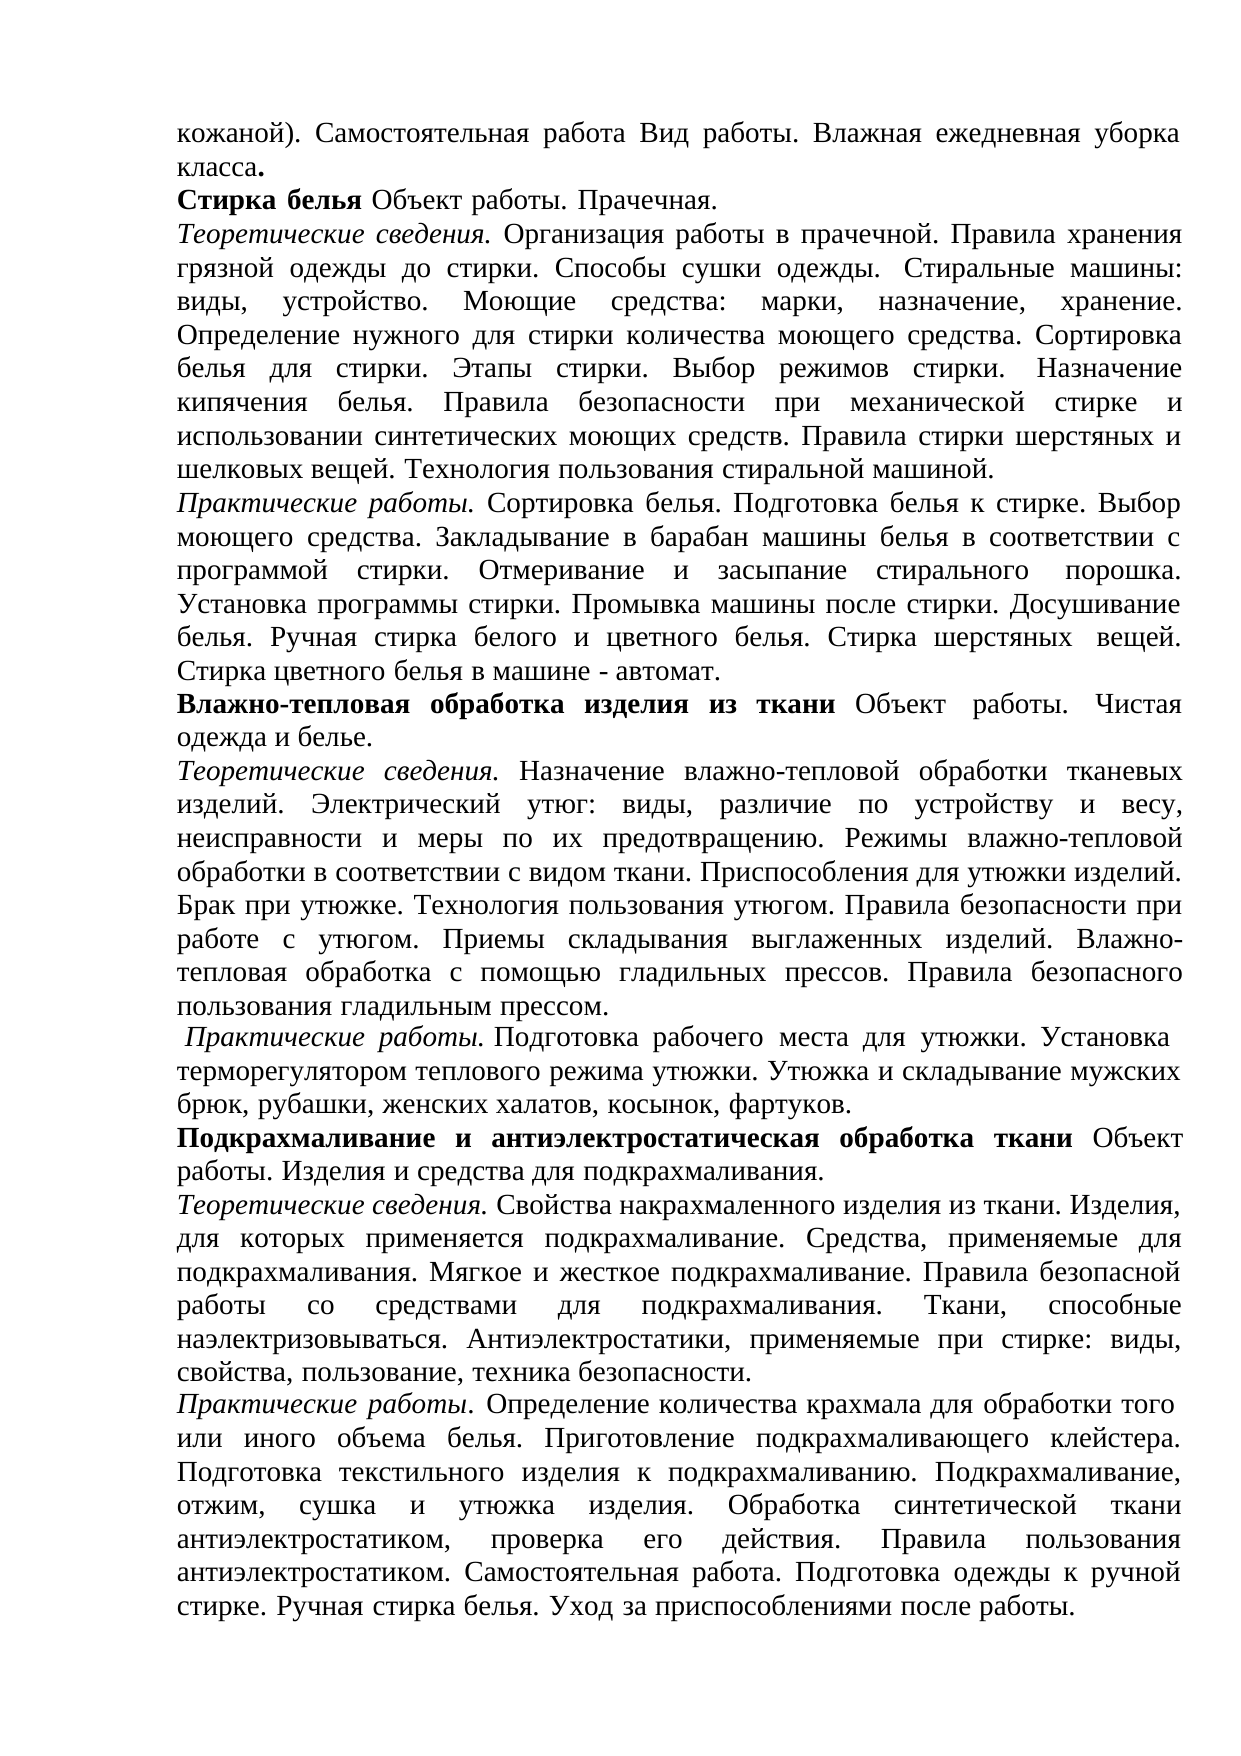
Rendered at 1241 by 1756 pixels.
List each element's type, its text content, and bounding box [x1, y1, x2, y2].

text Влажно-тепловая обработка изделия из ткани Объект работы. Чистая одежда и белье. [177, 687, 1182, 753]
text Теоретические сведения. Организация работы в прачечной. Правила хранения грязной одежды до стирки. Способы сушки одежды. Стиральные машины: виды, устройство. Моющие средства: марки, назначение, хранение. Определение нужного для стирки количества моющего средства. Сортировка белья для стирки. Этапы стирки. Выбор режимов стирки. Назначение кипячения белья. Правила безопасности при механической стирке и использовании синтетических моющих средств. Правила стирки шерстяных и шелковых вещей. Технология пользования стиральной машиной. [177, 216, 1183, 485]
text Подкрахмаливание и антиэлектростатическая обработка ткани Объект работы. Изделия и средства для подкрахмаливания. [177, 1121, 1183, 1187]
text терморегулятором теплового режима утюжки. Утюжка и складывание мужских брюк, рубашки, женских халатов, косынок, фартуков. [177, 1054, 1182, 1119]
text Стирка белья Объект работы. Прачечная. [177, 183, 1196, 216]
text Практические работы. Сортировка белья. Подготовка белья к стирке. Выбор моющего средства. Закладывание в барабан машины белья в соответствии с программой стирки. Отмеривание и засыпание стирального порошка. Установка программы стирки. Промывка машины после стирки. Досушивание белья. Ручная стирка белого и цветного белья. Стирка шерстяных вещей. Стирка цветного белья в машине - автомат. [177, 485, 1182, 686]
text или иного объема белья. Приготовление подкрахмаливающего клейстера. Подготовка текстильного изделия к подкрахмаливанию. Подкрахмаливание, отжим, сушка и утюжка изделия. Обработка синтетической ткани антиэлектростатиком, проверка его действия. Правила пользования антиэлектростатиком. Самостоятельная работа. Подготовка одежды к ручной стирке. Ручная стирка белья. Уход за приспособлениями после работы. [177, 1420, 1181, 1622]
text кожаной). Самостоятельная работа Вид работы. Влажная ежедневная уборка класса. [177, 117, 1181, 182]
text Теоретические сведения. Назначение влажно-тепловой обработки тканевых изделий. Электрический утюг: виды, различие по устройству и весу, неисправности и меры по их предотвращению. Режимы влажно-тепловой обработки в соответствии с видом ткани. Приспособления для утюжки изделий. Брак при утюжке. Технология пользования утюгом. Правила безопасности при работе с утюгом. Приемы складывания выглаженных изделий. Влажно- тепловая обработка с помощью гладильных прессов. Правила безопасного пользования гладильным прессом. [177, 753, 1183, 1021]
text Практические работы. Подготовка рабочего места для утюжки. Установка [184, 1021, 1196, 1053]
text Теоретические сведения. Свойства накрахмаленного изделия из ткани. Изделия, для которых применяется подкрахмаливание. Средства, применяемые для подкрахмаливания. Мягкое и жесткое подкрахмаливание. Правила безопасной работы со средствами для подкрахмаливания. Ткани, способные наэлектризовываться. Антиэлектростатики, применяемые при стирке: виды, свойства, пользование, техника безопасности. [177, 1187, 1182, 1388]
text Практические работы. Определение количества крахмала для обработки того [177, 1388, 1196, 1420]
